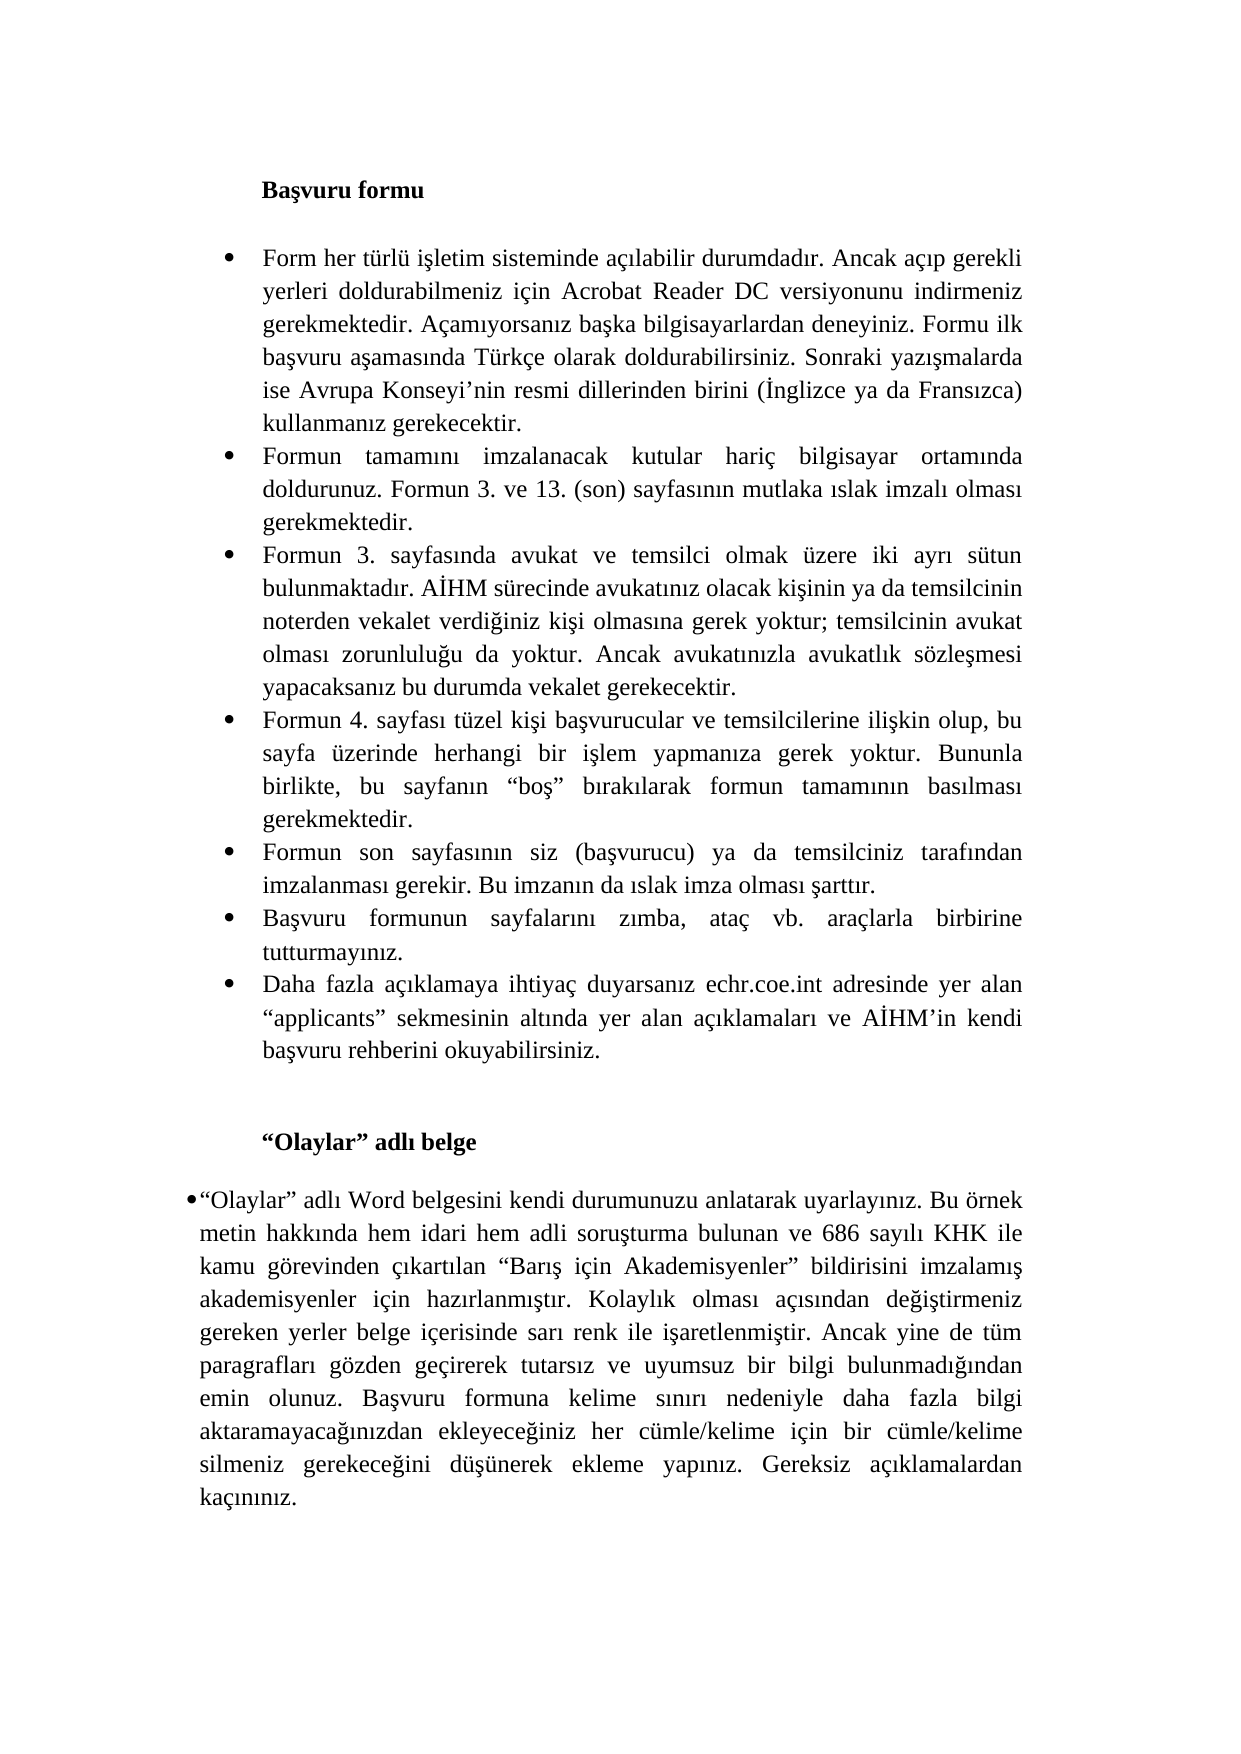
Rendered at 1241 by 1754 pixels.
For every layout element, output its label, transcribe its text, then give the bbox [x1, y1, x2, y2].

list Formun son sayfasının siz (başvurucu) ya da temsilciniz tarafından imzalanması gerekir. Bu imzanın da ıslak imza olması şarttır. [225, 837, 1023, 899]
list Daha fazla açıklamaya ihtiyaç duyarsanız echr.coe.int adresinde yer alan “applicants” sekmesinin altında yer alan açıklamaları ve AİHM’in kendi başvuru rehberini okuyabilirsiniz. [225, 969, 1023, 1064]
list Form her türlü işletim sisteminde açılabilir durumdadır. Ancak açıp gerekli yerleri doldurabilmeniz için Acrobat Reader DC versiyonunu indirmeniz gerekmektedir. Açamıyorsanız başka bilgisayarlardan deneyiniz. Formu ilk başvuru aşamasında Türkçe olarak doldurabilirsiniz. Sonraki yazışmalarda ise Avrupa Konseyi’nin resmi dillerinden birini (İnglizce ya da Fransızca) kullanmanız gerekecektir. [225, 243, 1023, 437]
list Başvuru formunun sayfalarını zımba, ataç vb. araçlarla birbirine tutturmayınız. [225, 903, 1023, 965]
list Formun 3. sayfasında avukat ve temsilci olmak üzere iki ayrı sütun bulunmaktadır. AİHM sürecinde avukatınız olacak kişinin ya da temsilcinin noterden vekalet verdiğiniz kişi olmasına gerek yoktur; temsilcinin avukat olması zorunluluğu da yoktur. Ancak avukatınızla avukatlık sözleşmesi yapacaksanız bu durumda vekalet gerekecektir. [225, 540, 1023, 701]
subtitle “Olaylar” adlı belge [187, 1127, 1053, 1155]
list Formun 4. sayfası tüzel kişi başvurucular ve temsilcilerine ilişkin olup, bu sayfa üzerinde herhangi bir işlem yapmanıza gerek yoktur. Bununla birlikte, bu sayfanın “boş” bırakılarak formun tamamının basılması gerekmektedir. [225, 705, 1023, 833]
list Formun tamamını imzalanacak kutular hariç bilgisayar ortamında doldurunuz. Formun 3. ve 13. (son) sayfasının mutlaka ıslak imzalı olması gerekmektedir. [225, 441, 1023, 536]
list “Olaylar” adlı Word belgesini kendi durumunuzu anlatarak uyarlayınız. Bu örnek metin hakkında hem idari hem adli soruşturma bulunan ve 686 sayılı KHK ile kamu görevinden çıkartılan “Barış için Akademisyenler” bildirisini imzalamış akademisyenler için hazırlanmıştır. Kolaylık olması açısından değiştirmeniz gereken yerler belge içerisinde sarı renk ile işaretlenmiştir. Ancak yine de tüm paragrafları gözden geçirerek tutarsız ve uyumsuz bir bilgi bulunmadığından emin olunuz. Başvuru formuna kelime sınırı nedeniyle daha fazla bilgi aktaramayacağınızdan ekleyeceğiniz her cümle/kelime için bir cümle/kelime silmeniz gerekeceğini düşünerek ekleme yapınız. Gereksiz açıklamalardan kaçınınız. [187, 1185, 1023, 1511]
subtitle Başvuru formu [187, 175, 1053, 204]
